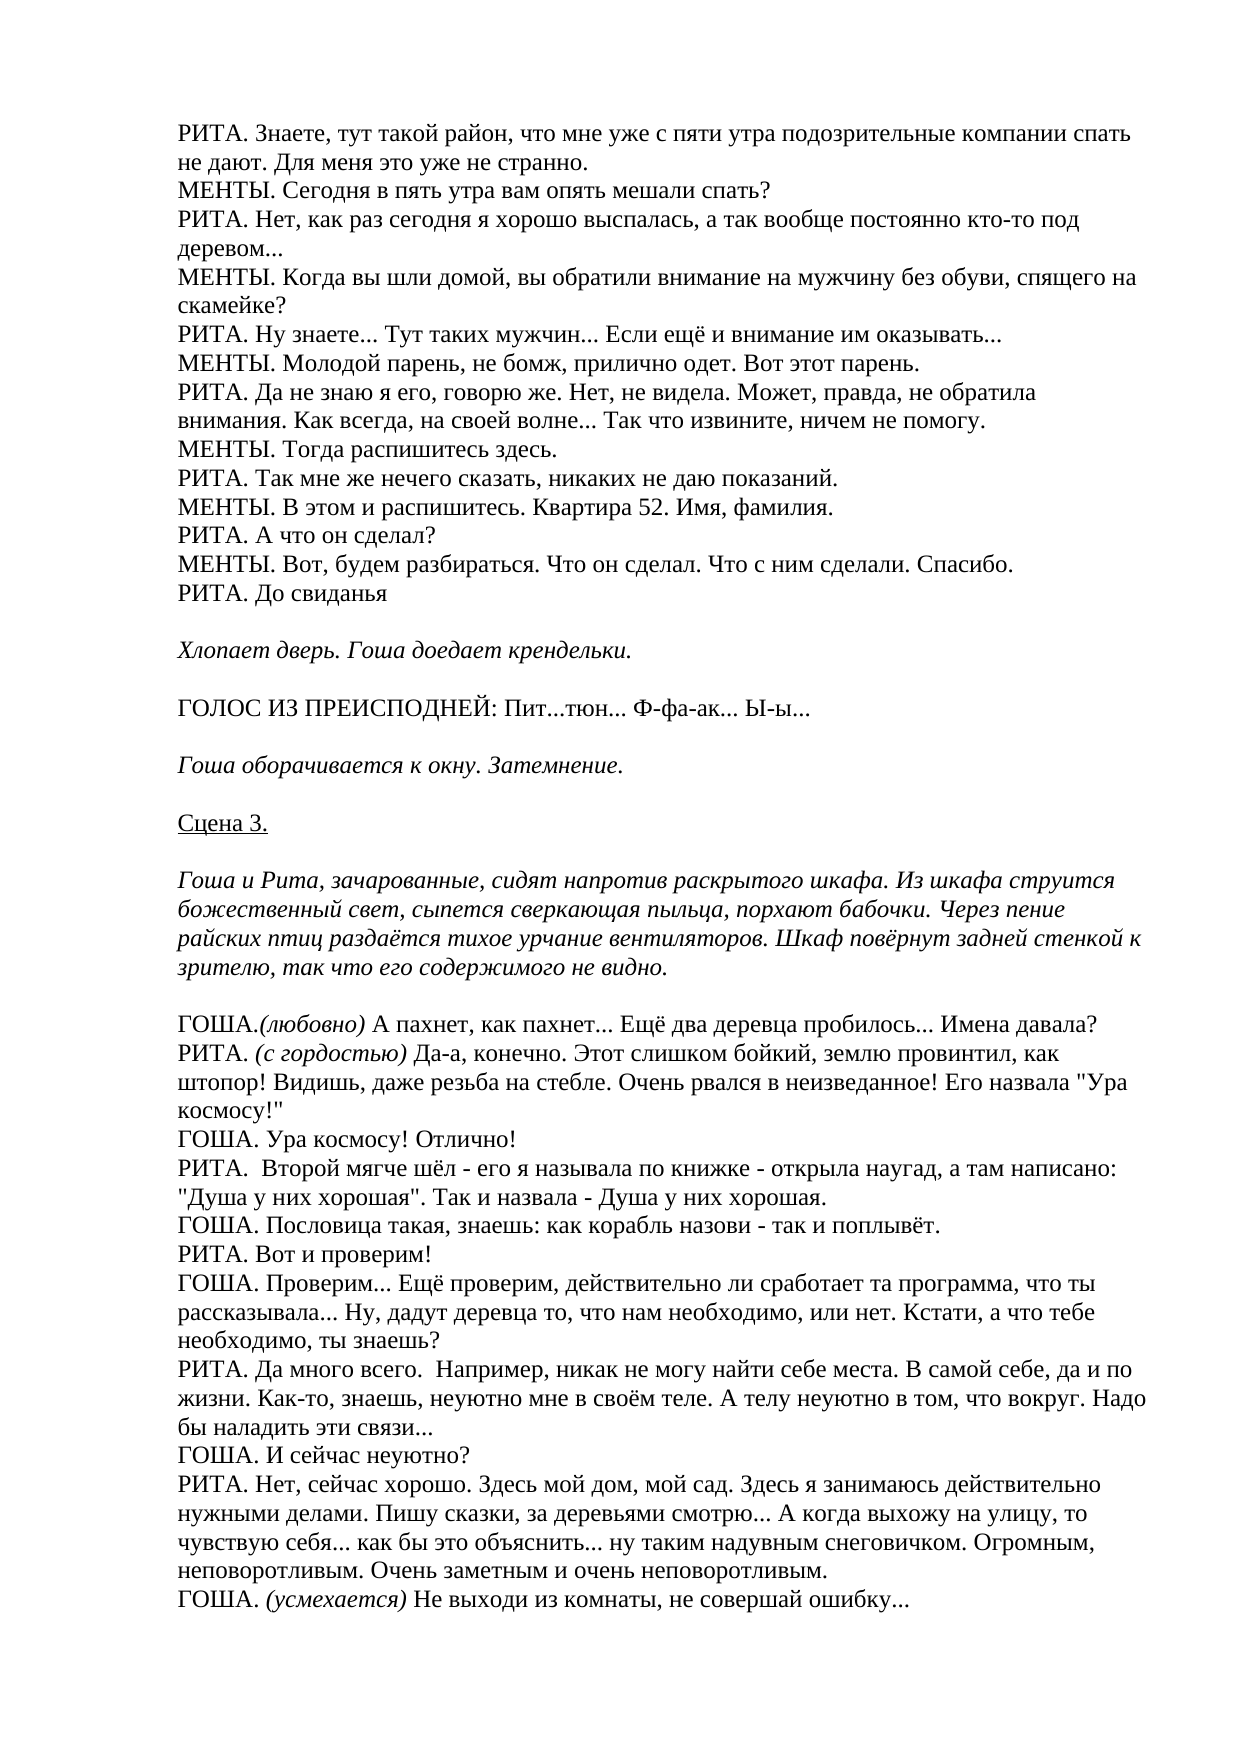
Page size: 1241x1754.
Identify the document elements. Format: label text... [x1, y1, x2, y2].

text РИТА. (с гордостью) Да-а, конечно. Этот слишком бойкий, землю провинтил, как штопор! Видишь, даже резьба на стебле. Очень рвался в неизведанное! Его назвала "Ура космосу!" [177, 1038, 1152, 1124]
text Гоша оборачивается к окну. Затемнение. [177, 751, 1152, 779]
text Хлопает дверь. Гоша доедает крендельки. [177, 636, 1152, 664]
text ГОША. Проверим... Ещё проверим, действительно ли сработает та программа, что ты рассказывала... Ну, дадут деревца то, что нам необходимо, или нет. Кстати, а что тебе необходимо, ты знаешь? [177, 1268, 1152, 1354]
text МЕНТЫ. Когда вы шли домой, вы обратили внимание на мужчину без обуви, спящего на скамейке? [177, 262, 1152, 319]
text ГОША.(любовно) А пахнет, как пахнет... Ещё два деревца пробилось... Имена давала? [177, 1009, 1152, 1038]
text РИТА. Знаете, тут такой район, что мне уже с пяти утра подозрительные компании спать не дают. Для меня это уже не странно. [177, 118, 1152, 176]
text РИТА. Нет, сейчас хорошо. Здесь мой дом, мой сад. Здесь я занимаюсь действительно нужными делами. Пишу сказки, за деревьями смотрю... А когда выхожу на улицу, то чувствую себя... как бы это объяснить... ну таким надувным снеговичком. Огромным, неповоротливым. Очень заметным и очень неповоротливым. [177, 1469, 1152, 1584]
text РИТА. Так мне же нечего сказать, никаких не даю показаний. [177, 463, 1152, 492]
text МЕНТЫ. Вот, будем разбираться. Что он сделал. Что с ним сделали. Спасибо. [177, 549, 1152, 578]
text РИТА. Нет, как раз сегодня я хорошо выспалась, а так вообще постоянно кто-то под деревом... [177, 204, 1152, 262]
text РИТА. Второй мягче шёл - его я называла по книжке - открыла наугад, а там написано: "Душа у них хорошая". Так и назвала - Душа у них хорошая. [177, 1153, 1152, 1211]
text ГОША. (усмехается) Не выходи из комнаты, не совершай ошибку... [177, 1584, 1152, 1613]
text ГОША. Пословица такая, знаешь: как корабль назови - так и поплывёт. [177, 1211, 1152, 1239]
text РИТА. А что он сделал? [177, 521, 1152, 549]
text РИТА. До свиданья [177, 578, 1152, 607]
text МЕНТЫ. Сегодня в пять утра вам опять мешали спать? [177, 176, 1152, 204]
text МЕНТЫ. В этом и распишитесь. Квартира 52. Имя, фамилия. [177, 492, 1152, 521]
text ГОША. Ура космосу! Отлично! [177, 1124, 1152, 1153]
text Сцена 3. [177, 808, 1152, 837]
text Гоша и Рита, зачарованные, сидят напротив раскрытого шкафа. Из шкафа струится божественный свет, сыпется сверкающая пыльца, порхают бабочки. Через пение райских птиц раздаётся тихое урчание вентиляторов. Шкаф повёрнут задней стенкой к зрителю, так что его содержимого не видно. [177, 866, 1152, 981]
text РИТА. Да не знаю я его, говорю же. Нет, не видела. Может, правда, не обратила внимания. Как всегда, на своей волне... Так что извините, ничем не помогу. [177, 377, 1152, 434]
text ГОЛОС ИЗ ПРЕИСПОДНЕЙ: Пит...тюн... Ф-фа-ак... Ы-ы... [177, 693, 1152, 722]
text ГОША. И сейчас неуютно? [177, 1441, 1152, 1469]
text МЕНТЫ. Молодой парень, не бомж, прилично одет. Вот этот парень. [177, 348, 1152, 377]
text РИТА. Да много всего. Например, никак не могу найти себе места. В самой себе, да и по жизни. Как-то, знаешь, неуютно мне в своём теле. А телу неуютно в том, что вокруг. Надо бы наладить эти связи... [177, 1354, 1152, 1441]
text РИТА. Вот и проверим! [177, 1239, 1152, 1268]
text МЕНТЫ. Тогда распишитесь здесь. [177, 434, 1152, 463]
text РИТА. Ну знаете... Тут таких мужчин... Если ещё и внимание им оказывать... [177, 319, 1152, 348]
